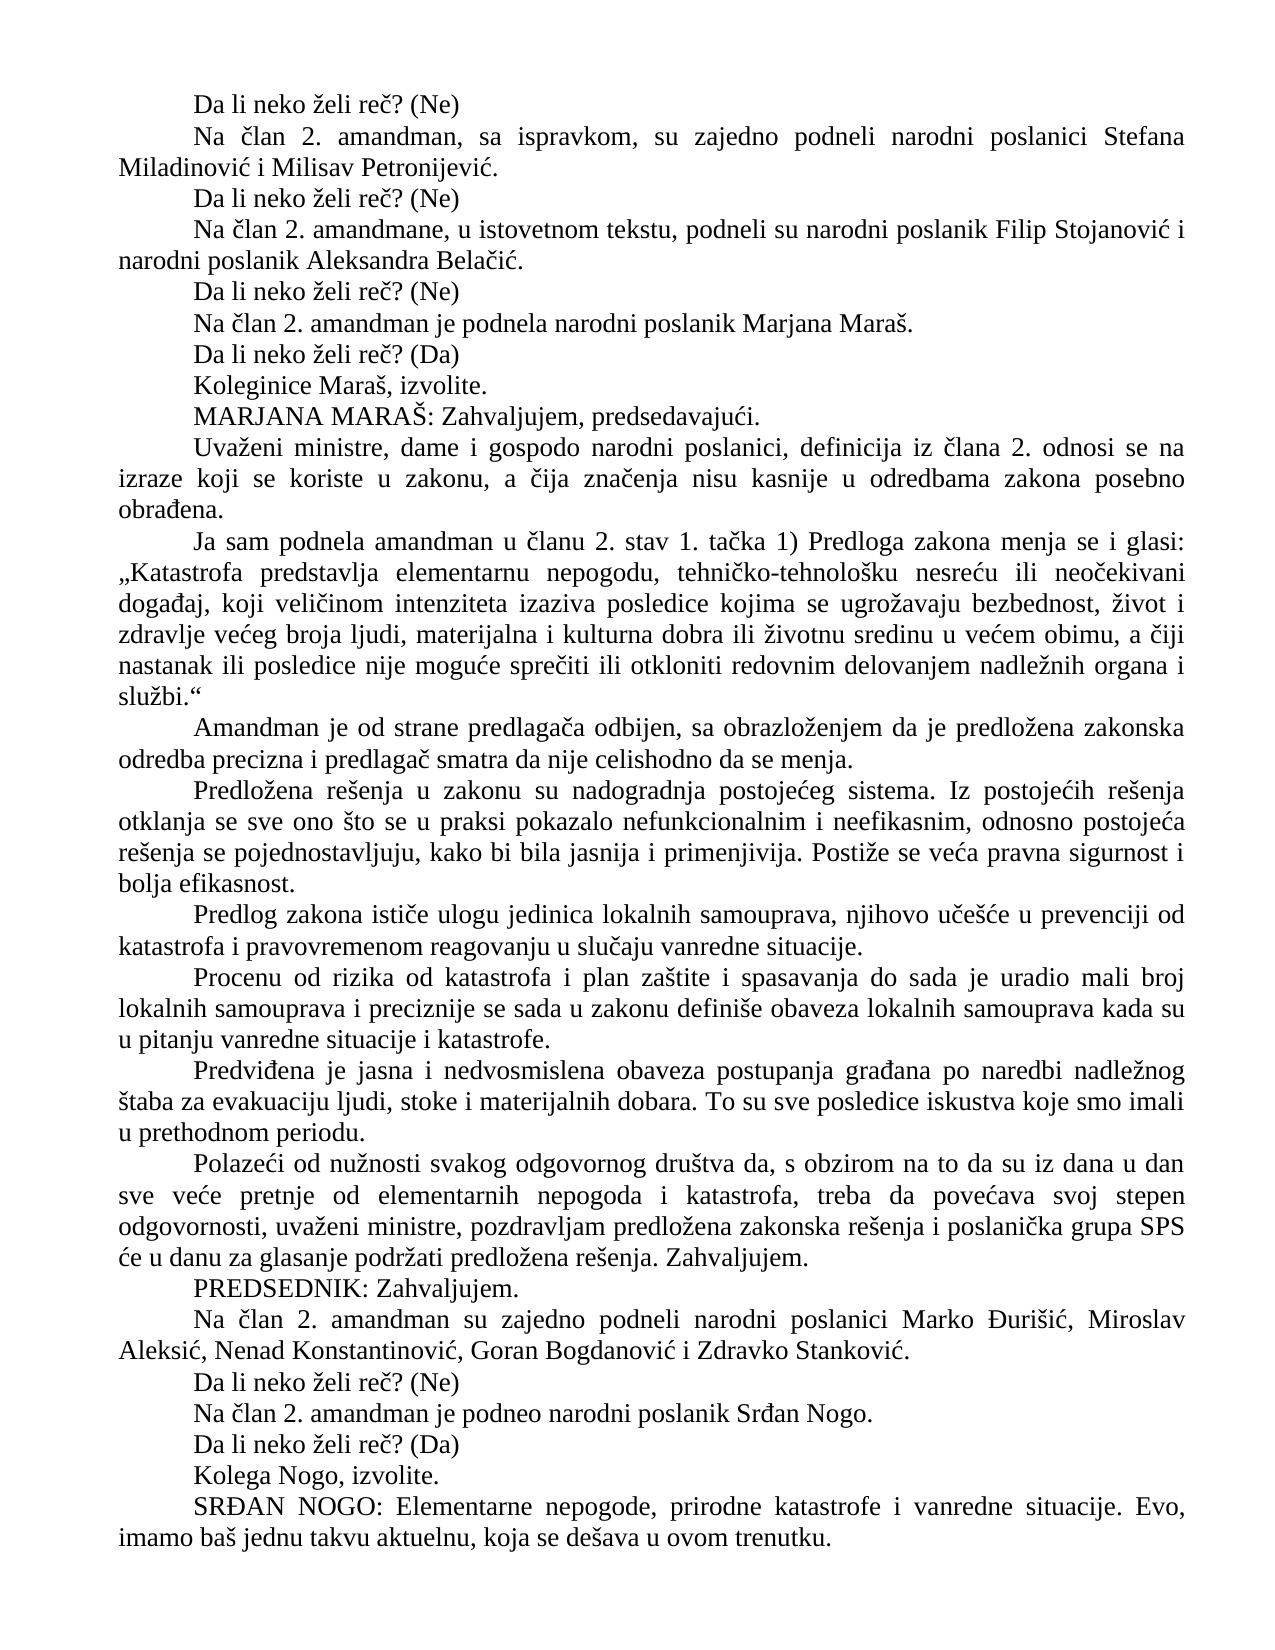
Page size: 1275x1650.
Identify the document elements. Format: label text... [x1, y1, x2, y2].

text Koleginice Maraš, izvolite. [118, 369, 1186, 400]
text Da li neko želi reč? (Ne) [118, 1366, 1186, 1397]
text Predlog zakona ističe ulogu jedinica lokalnih samouprava, njihovo učešće u prevenciji od katastrofa i pravovremenom reagovanju u slučaju vanredne situacije. [118, 898, 1186, 961]
text Polazeći od nužnosti svakog odgovornog društva da, s obzirom na to da su iz dana u dan sve veće pretnje od elementarnih nepogoda i katastrofa, treba da povećava svoj stepen odgovornosti, uvaženi ministre, pozdravljam predložena zakonska rešenja i poslanička grupa SPS će u danu za glasanje podržati predložena rešenja. Zahvaljujem. [118, 1148, 1186, 1272]
text Na član 2. amandman je podnela narodni poslanik Marjana Maraš. [118, 307, 1186, 338]
text PREDSEDNIK: Zahvaljujem. [118, 1272, 1186, 1303]
text Kolega Nogo, izvolite. [118, 1459, 1186, 1490]
text Na član 2. amandman je podneo narodni poslanik Srđan Nogo. [118, 1397, 1186, 1428]
text Amandman je od strane predlagača odbijen, sa obrazloženjem da je predložena zakonska odredba precizna i predlagač smatra da nije celishodno da se menja. [118, 712, 1186, 774]
text Ja sam podnela amandman u članu 2. stav 1. tačka 1) Predloga zakona menja se i glasi: „Katastrofa predstavlja elementarnu nepogodu, tehničko-tehnološku nesreću ili neočekivani događaj, koji veličinom intenziteta izaziva posledice kojima se ugrožavaju bezbednost, život i zdravlje većeg broja ljudi, materijalna i kulturna dobra ili životnu sredinu u većem obimu, a čiji nastanak ili posledice nije moguće sprečiti ili otkloniti redovnim delovanjem nadležnih organa i službi.“ [118, 525, 1186, 712]
text Predložena rešenja u zakonu su nadogradnja postojećeg sistema. Iz postojećih rešenja otklanja se sve ono što se u praksi pokazalo nefunkcionalnim i neefikasnim, odnosno postojeća rešenja se pojednostavljuju, kako bi bila jasnija i primenjivija. Postiže se veća pravna sigurnost i bolja efikasnost. [118, 774, 1186, 898]
text Da li neko želi reč? (Da) [118, 1428, 1186, 1459]
text Da li neko želi reč? (Ne) [118, 182, 1186, 213]
text SRĐAN NOGO: Elementarne nepogode, prirodne katastrofe i vanredne situacije. Evo, imamo baš jednu takvu aktuelnu, koja se dešava u ovom trenutku. [118, 1490, 1186, 1552]
text Na član 2. amandman su zajedno podneli narodni poslanici Marko Đurišić, Miroslav Aleksić, Nenad Konstantinović, Goran Bogdanović i Zdravko Stanković. [118, 1303, 1186, 1366]
text Da li neko želi reč? (Da) [118, 338, 1186, 369]
text Uvaženi ministre, dame i gospodo narodni poslanici, definicija iz člana 2. odnosi se na izraze koji se koriste u zakonu, a čija značenja nisu kasnije u odredbama zakona posebno obrađena. [118, 431, 1186, 525]
text Procenu od rizika od katastrofa i plan zaštite i spasavanja do sada je uradio mali broj lokalnih samouprava i preciznije se sada u zakonu definiše obaveza lokalnih samouprava kada su u pitanju vanredne situacije i katastrofe. [118, 961, 1186, 1054]
text Predviđena je jasna i nedvosmislena obaveza postupanja građana po naredbi nadležnog štaba za evakuaciju ljudi, stoke i materijalnih dobara. To su sve posledice iskustva koje smo imali u prethodnom periodu. [118, 1054, 1186, 1148]
text Na član 2. amandmane, u istovetnom tekstu, podneli su narodni poslanik Filip Stojanović i narodni poslanik Aleksandra Belačić. [118, 213, 1186, 276]
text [118, 89, 1186, 120]
text MARJANA MARAŠ: Zahvaljujem, predsedavajući. [118, 400, 1186, 431]
text Na član 2. amandman, sa ispravkom, su zajedno podneli narodni poslanici Stefana Miladinović i Milisav Petronijević. [118, 120, 1186, 182]
text Da li neko želi reč? (Ne) [118, 276, 1186, 307]
